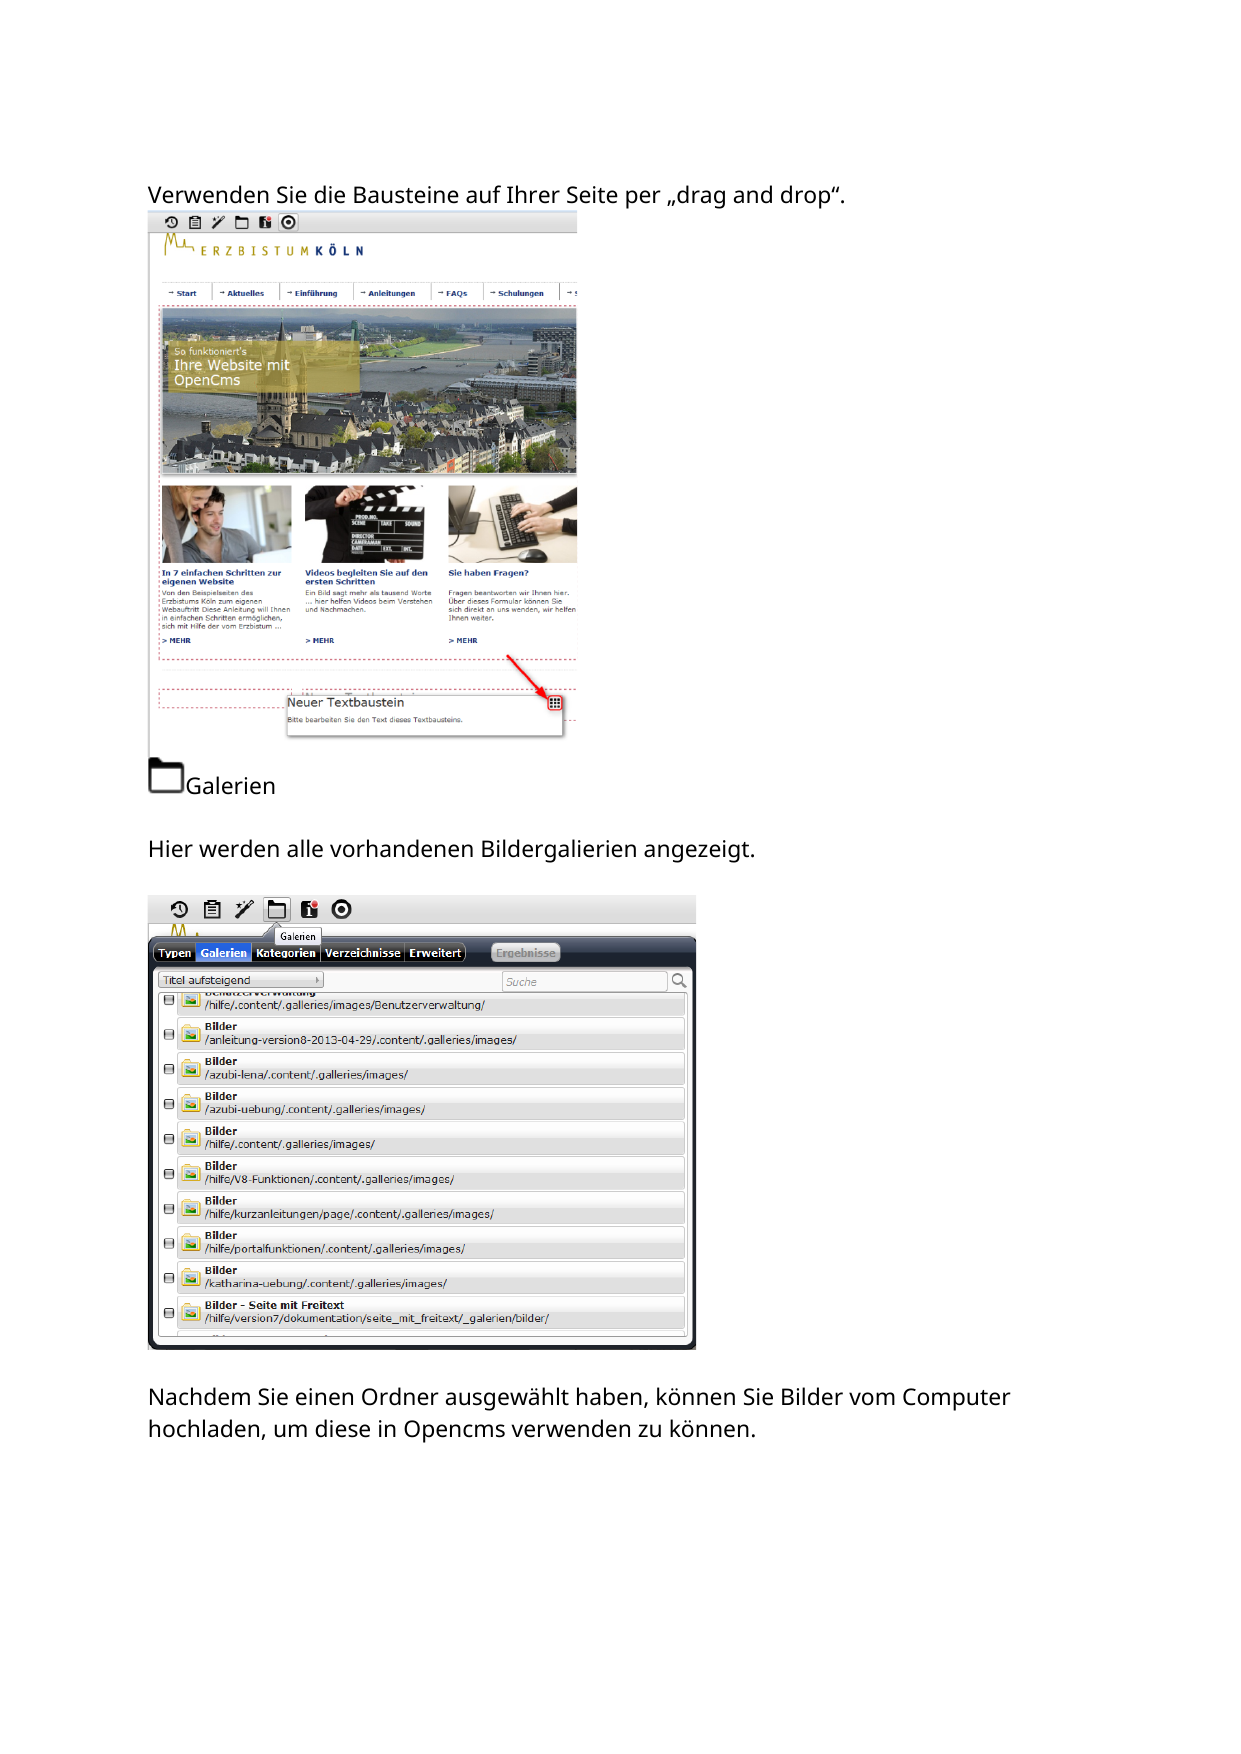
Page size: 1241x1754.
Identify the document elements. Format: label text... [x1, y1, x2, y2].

picture [147, 147, 578, 732]
text Hier werden alle vorhandenen Bildergalierien angezeigt. [148, 770, 1093, 801]
picture [147, 832, 697, 1288]
text Galerien [148, 694, 1093, 739]
text Nachdem Sie einen Ordner ausgewählt haben, können Sie Bilder vom Computer hochladen, um diese in Opencms verwenden zu können. [148, 1319, 1093, 1381]
